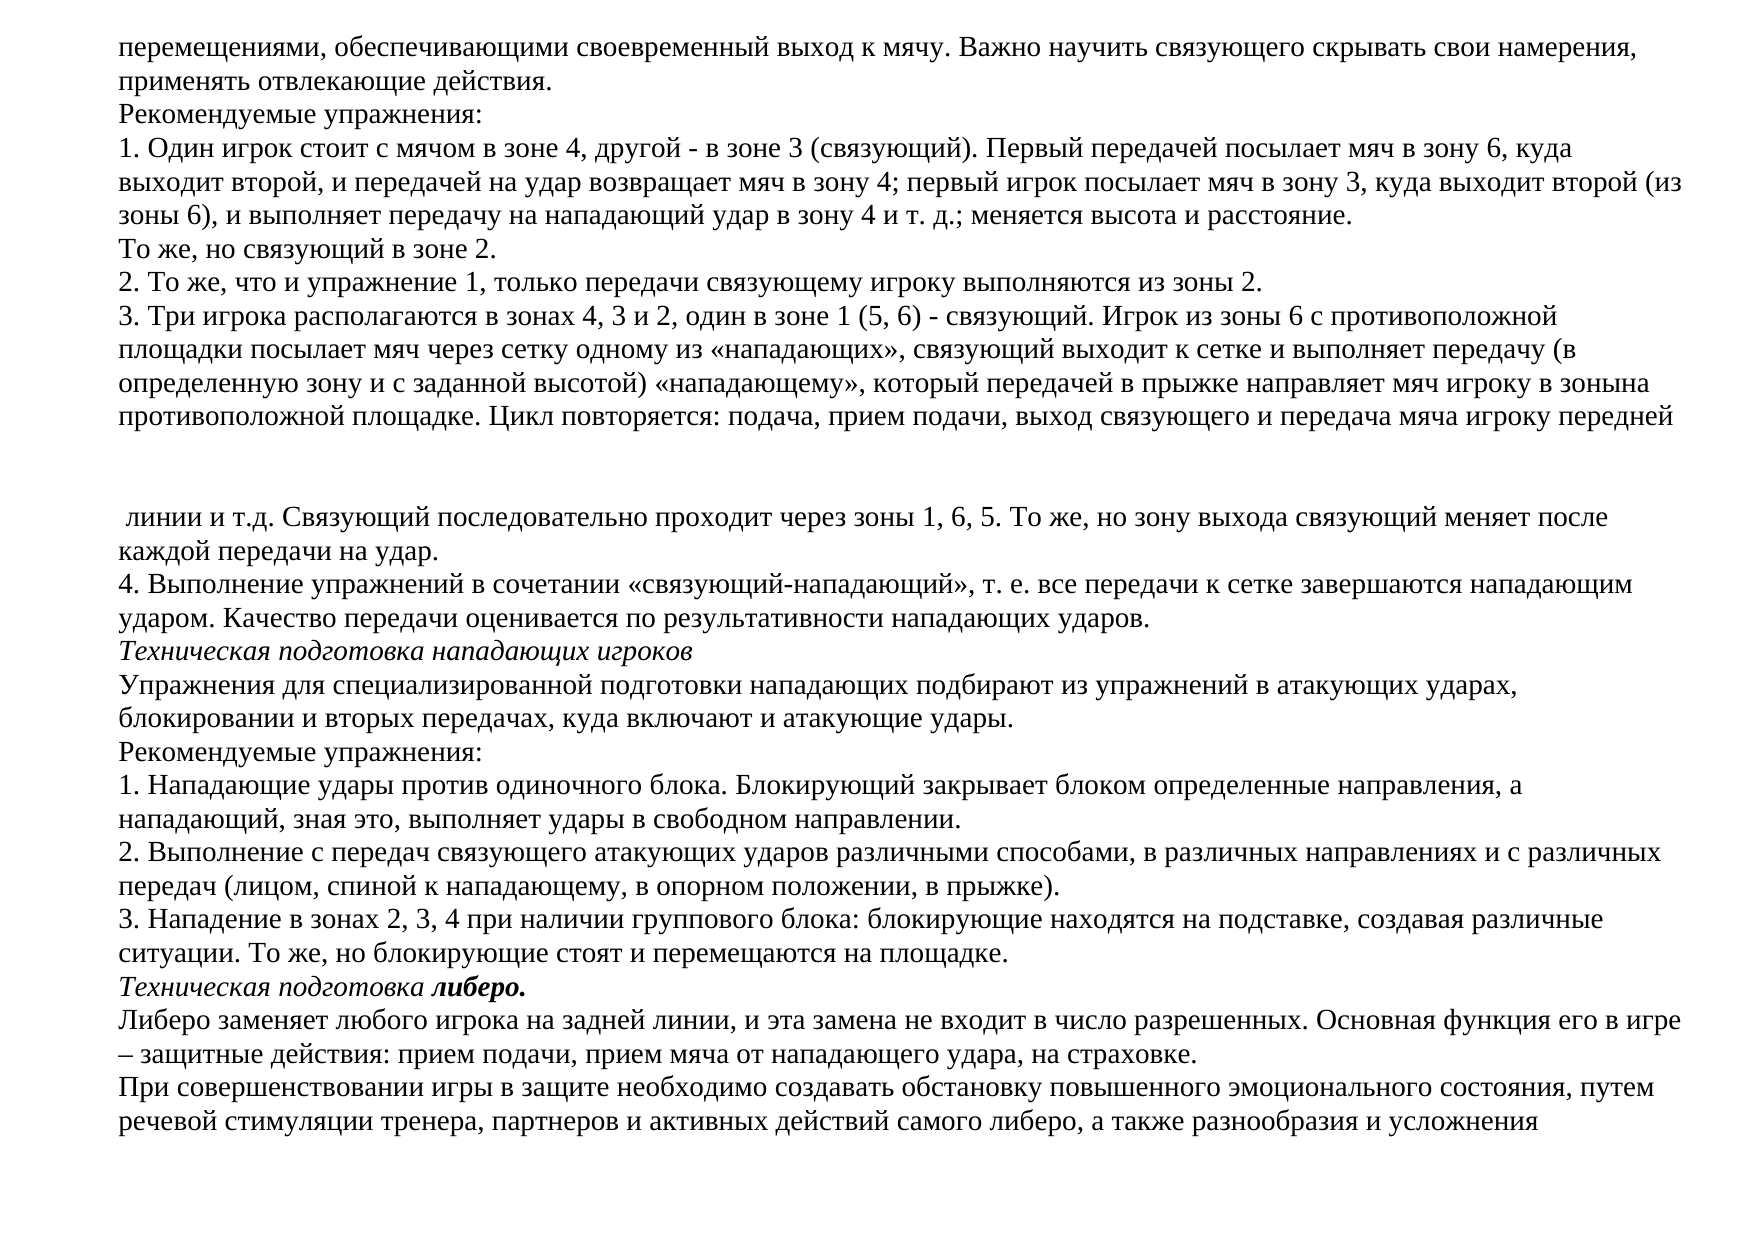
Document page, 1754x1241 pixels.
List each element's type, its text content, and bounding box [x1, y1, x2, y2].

text 3. Нападение в зонах 2, 3, 4 при наличии группового блока: блокирующие находятся на подставке, создавая различные ситуации. То же, но блокирующие стоят и перемещаются на площадке. [118, 902, 1683, 969]
text 4. Выполнение упражнений в сочетании «связующий-нападающий», т. е. все передачи к сетке завершаются нападающим ударом. Качество передачи оценивается по результативности нападающих ударов. [118, 566, 1683, 633]
text Либеро заменяет любого игрока на задней линии, и эта замена не входит в число разрешенных. Основная функция его в игре – защитные действия: прием подачи, прием мяча от нападающего удара, на страховке. [118, 1002, 1683, 1069]
text Рекомендуемые упражнения: [118, 97, 1683, 130]
text Упражнения для специализированной подготовки нападающих подбирают из упражнений в атакующих ударах, блокировании и вторых передачах, куда включают и атакующие удары. [118, 667, 1683, 734]
text 1. Один игрок стоит с мячом в зоне 4, другой - в зоне 3 (связующий). Первый передачей посылает мяч в зону 6, куда выходит второй, и передачей на удар возвращает мяч в зону 4; первый игрок посылает мяч в зону 3, куда выходит второй (из зоны 6), и выполняет передачу на нападающий удар в зону 4 и т. д.; меняется высота и расстояние. [118, 130, 1683, 231]
text Рекомендуемые упражнения: [118, 734, 1683, 767]
text 2. Выполнение с передач связующего атакующих ударов различными способами, в различных направлениях и с различных передач (лицом, спиной к нападающему, в опорном положении, в прыжке). [118, 834, 1683, 902]
text То же, но связующий в зоне 2. [118, 231, 1683, 264]
text 1. Нападающие удары против одиночного блока. Блокирующий закрывает блоком определенные направления, а нападающий, зная это, выполняет удары в свободном направлении. [118, 767, 1683, 834]
text линии и т.д. Связующий последовательно проходит через зоны 1, 6, 5. То же, но зону выхода связующий меняет после каждой передачи на удар. [118, 499, 1683, 566]
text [118, 1069, 1683, 1136]
text Техническая подготовка либеро. [118, 969, 1683, 1002]
text Техническая подготовка нападающих игроков [118, 633, 1683, 667]
text 3. Три игрока располагаются в зонах 4, 3 и 2, один в зоне 1 (5, 6) - связующий. Игрок из зоны 6 с противоположной площадки посылает мяч через сетку одному из «нападающих», связующий выходит к сетке и выполняет передачу (в определенную зону и с заданной высотой) «нападающему», который передачей в прыжке направляет мяч игроку в зонына противоположной площадке. Цикл повторяется: подача, прием подачи, выход связующего и передача мяча игроку передней [118, 298, 1683, 432]
text перемещениями, обеспечивающими своевременный выход к мячу. Важно научить связующего скрывать свои намерения, применять отвлекающие действия. [118, 29, 1683, 97]
text 2. То же, что и упражнение 1, только передачи связующему игроку выполняются из зоны 2. [118, 264, 1683, 298]
